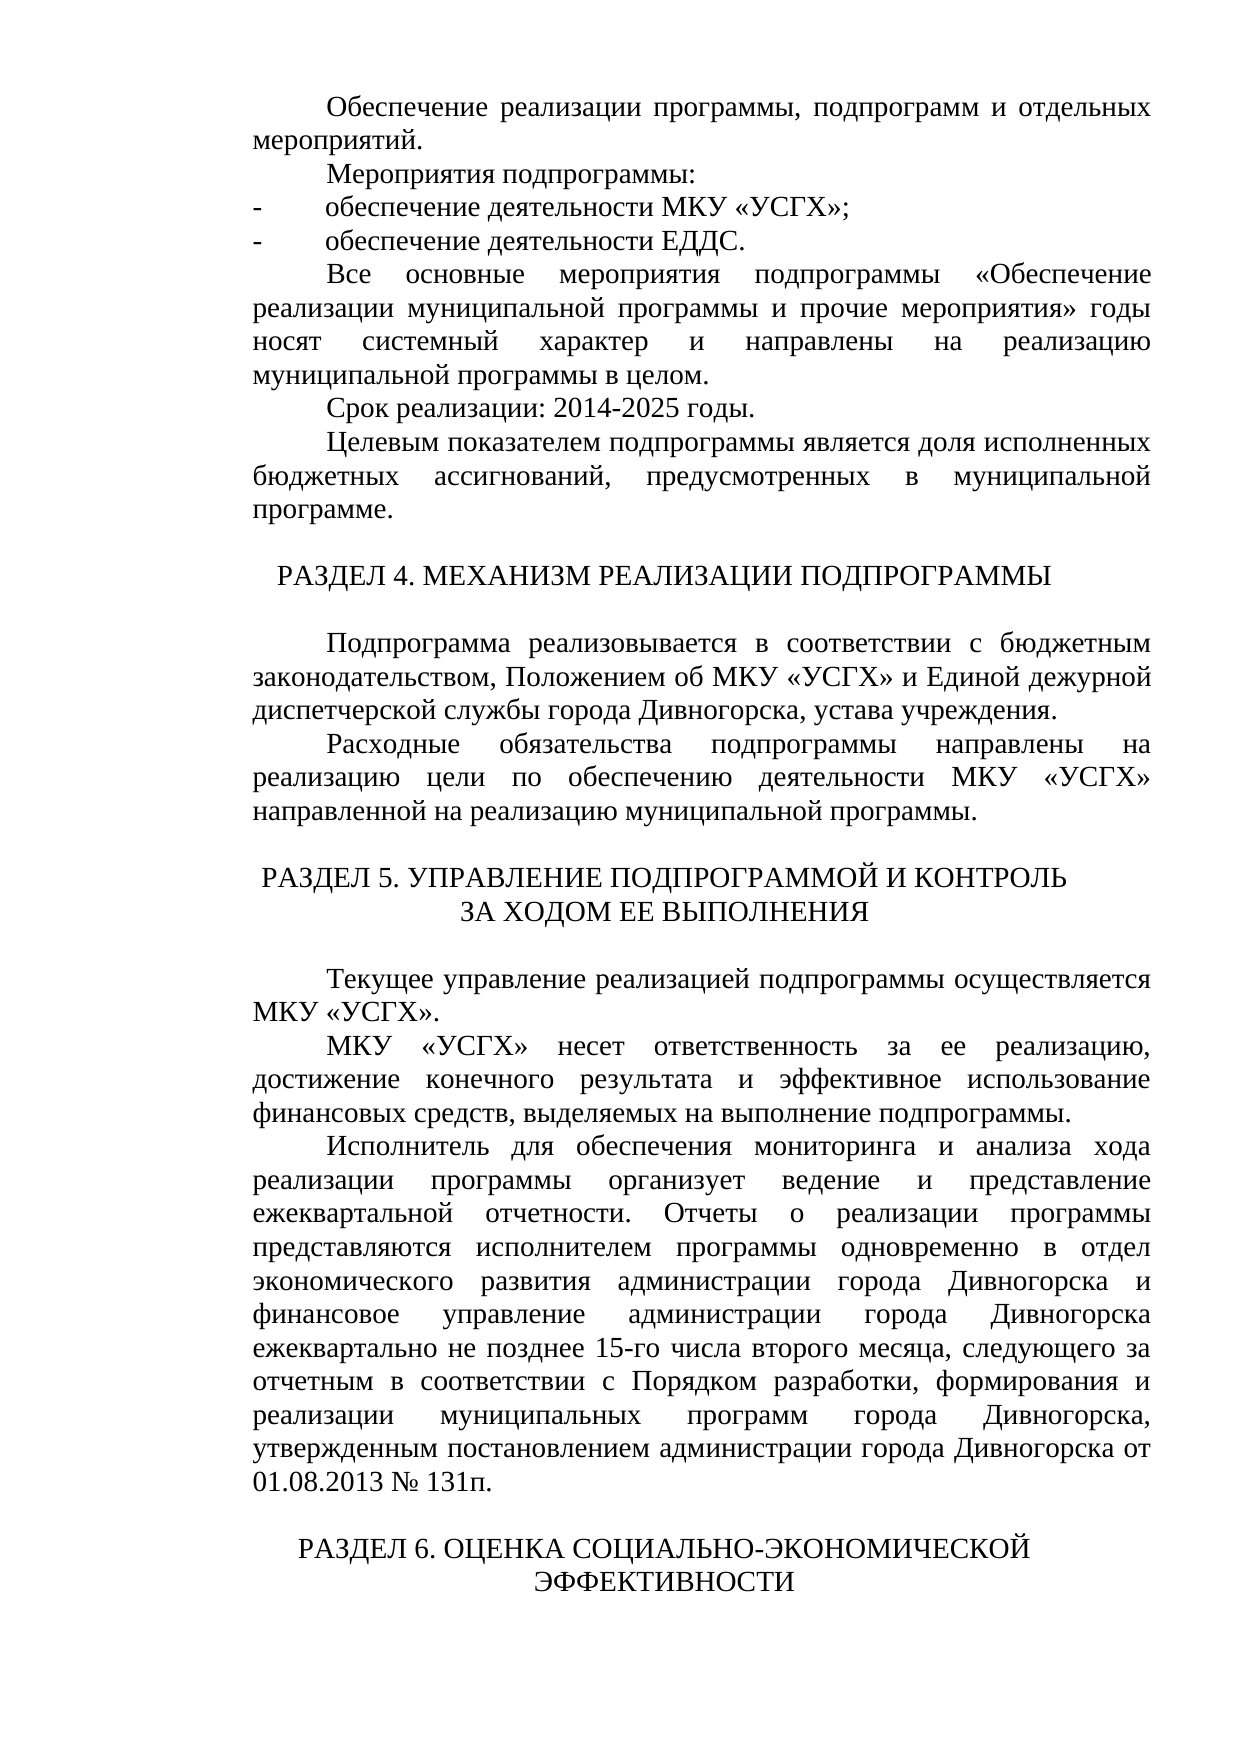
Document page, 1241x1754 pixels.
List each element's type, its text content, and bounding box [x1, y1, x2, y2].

text Целевым показателем подпрограммы является доля исполненных бюджетных ассигнований, предусмотренных в муниципальной программе. [252, 424, 1152, 525]
text РАЗДЕЛ 5. УПРАВЛЕНИЕ ПОДПРОГРАММОЙ И КОНТРОЛЬ [177, 860, 1152, 894]
text Исполнитель для обеспечения мониторинга и анализа хода реализации программы организует ведение и представление ежеквартальной отчетности. Отчеты о реализации программы представляются исполнителем программы одновременно в отдел экономического развития администрации города Дивногорска и финансовое управление администрации города Дивногорска ежеквартально не позднее 15-го числа второго месяца, следующего за отчетным в соответствии с Порядком разработки, формирования и реализации муниципальных программ города Дивногорска, утвержденным постановлением администрации города Дивногорска от 01.08.2013 № 131п. [252, 1128, 1152, 1497]
text Расходные обязательства подпрограммы направлены на реализацию цели по обеспечению деятельности МКУ «УСГХ» направленной на реализацию муниципальной программы. [252, 726, 1152, 827]
text - обеспечение деятельности МКУ «УСГХ»; [252, 189, 1152, 223]
text ЗА ХОДОМ ЕЕ ВЫПОЛНЕНИЯ [177, 894, 1152, 927]
text РАЗДЕЛ 6. ОЦЕНКА СОЦИАЛЬНО-ЭКОНОМИЧЕСКОЙ ЭФФЕКТИВНОСТИ [177, 1531, 1152, 1598]
text Текущее управление реализацией подпрограммы осуществляется МКУ «УСГХ». [252, 961, 1152, 1028]
text Мероприятия подпрограммы: [252, 156, 1152, 189]
text Все основные мероприятия подпрограммы «Обеспечение реализации муниципальной программы и прочие мероприятия» годы носят системный характер и направлены на реализацию муниципальной программы в целом. [252, 256, 1152, 391]
text РАЗДЕЛ 4. МЕХАНИЗМ РЕАЛИЗАЦИИ ПОДПРОГРАММЫ [177, 558, 1152, 592]
text МКУ «УСГХ» несет ответственность за ее реализацию, достижение конечного результата и эффективное использование финансовых средств, выделяемых на выполнение подпрограммы. [252, 1028, 1152, 1128]
text Обеспечение реализации программы, подпрограмм и отдельных мероприятий. [252, 89, 1152, 156]
text Срок реализации: 2014-2025 годы. [252, 391, 1152, 424]
text Подпрограмма реализовывается в соответствии с бюджетным законодательством, Положением об МКУ «УСГХ» и Единой дежурной диспетчерской службы города Дивногорска, устава учреждения. [252, 625, 1152, 726]
text - обеспечение деятельности ЕДДС. [252, 223, 1152, 256]
